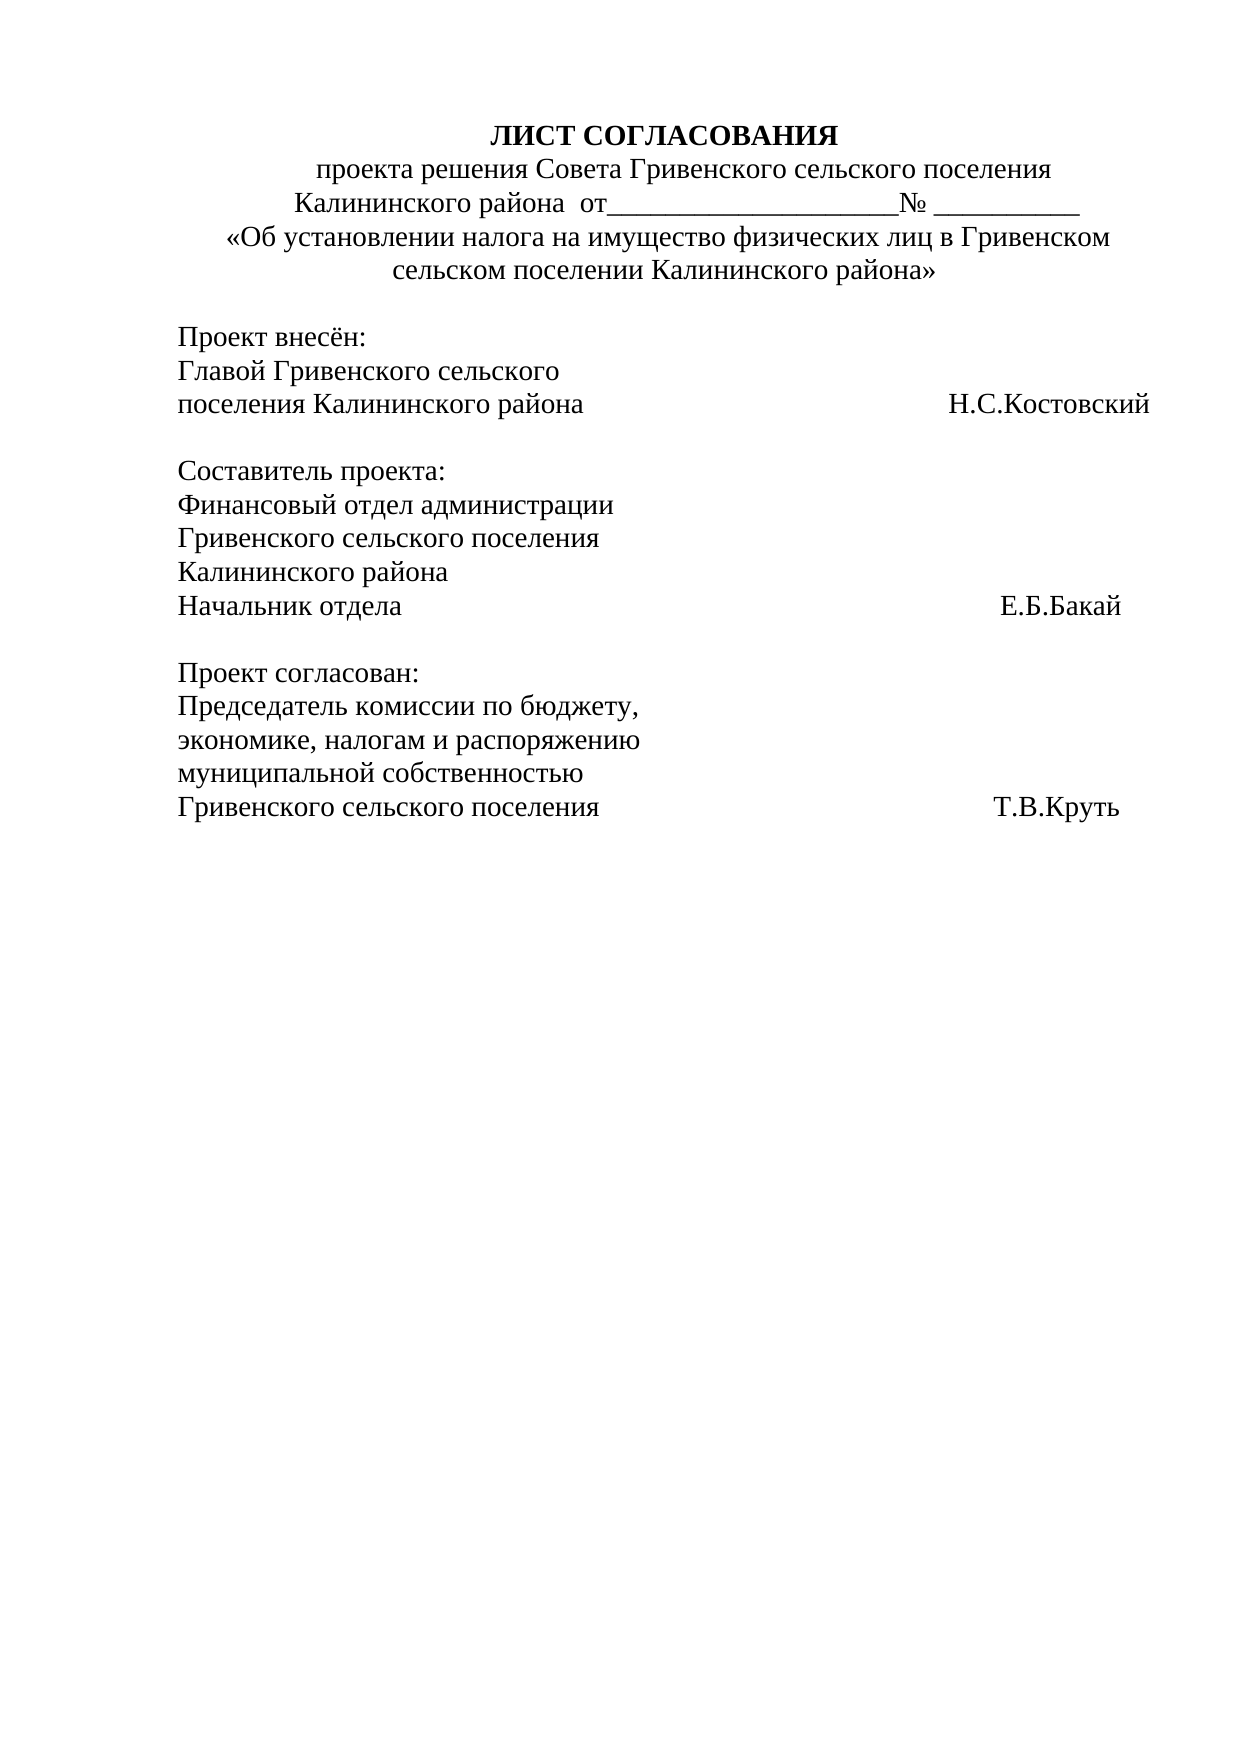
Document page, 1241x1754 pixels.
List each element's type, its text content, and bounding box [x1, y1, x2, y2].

text муниципальной собственностью [177, 755, 1152, 789]
text экономике, налогам и распоряжению [177, 722, 1152, 755]
text Проект согласован: [177, 655, 1152, 688]
text ЛИСТ СОГЛАСОВАНИЯ [177, 118, 1152, 152]
text Финансовый отдел администрации [177, 487, 1152, 521]
text Калининского района от____________________№ __________ [177, 185, 1152, 219]
text Гривенского сельского поселения [177, 521, 1152, 554]
text Председатель комиссии по бюджету, [177, 688, 1152, 722]
text Гривенского сельского поселения Т.В.Круть [177, 789, 1152, 822]
text «Об установлении налога на имущество физических лиц в Гривенском сельском поселении Калининского района» [177, 219, 1152, 286]
text поселения Калининского района Н.С.Костовский [177, 386, 1152, 420]
text Составитель проекта: [177, 453, 1152, 487]
text Начальник отдела Е.Б.Бакай [177, 588, 1152, 621]
text Проект внесён: [177, 319, 1152, 353]
text проекта решения Совета Гривенского сельского поселения [177, 152, 1152, 185]
text Калининского района [177, 554, 1152, 588]
text Главой Гривенского сельского [177, 353, 1152, 386]
